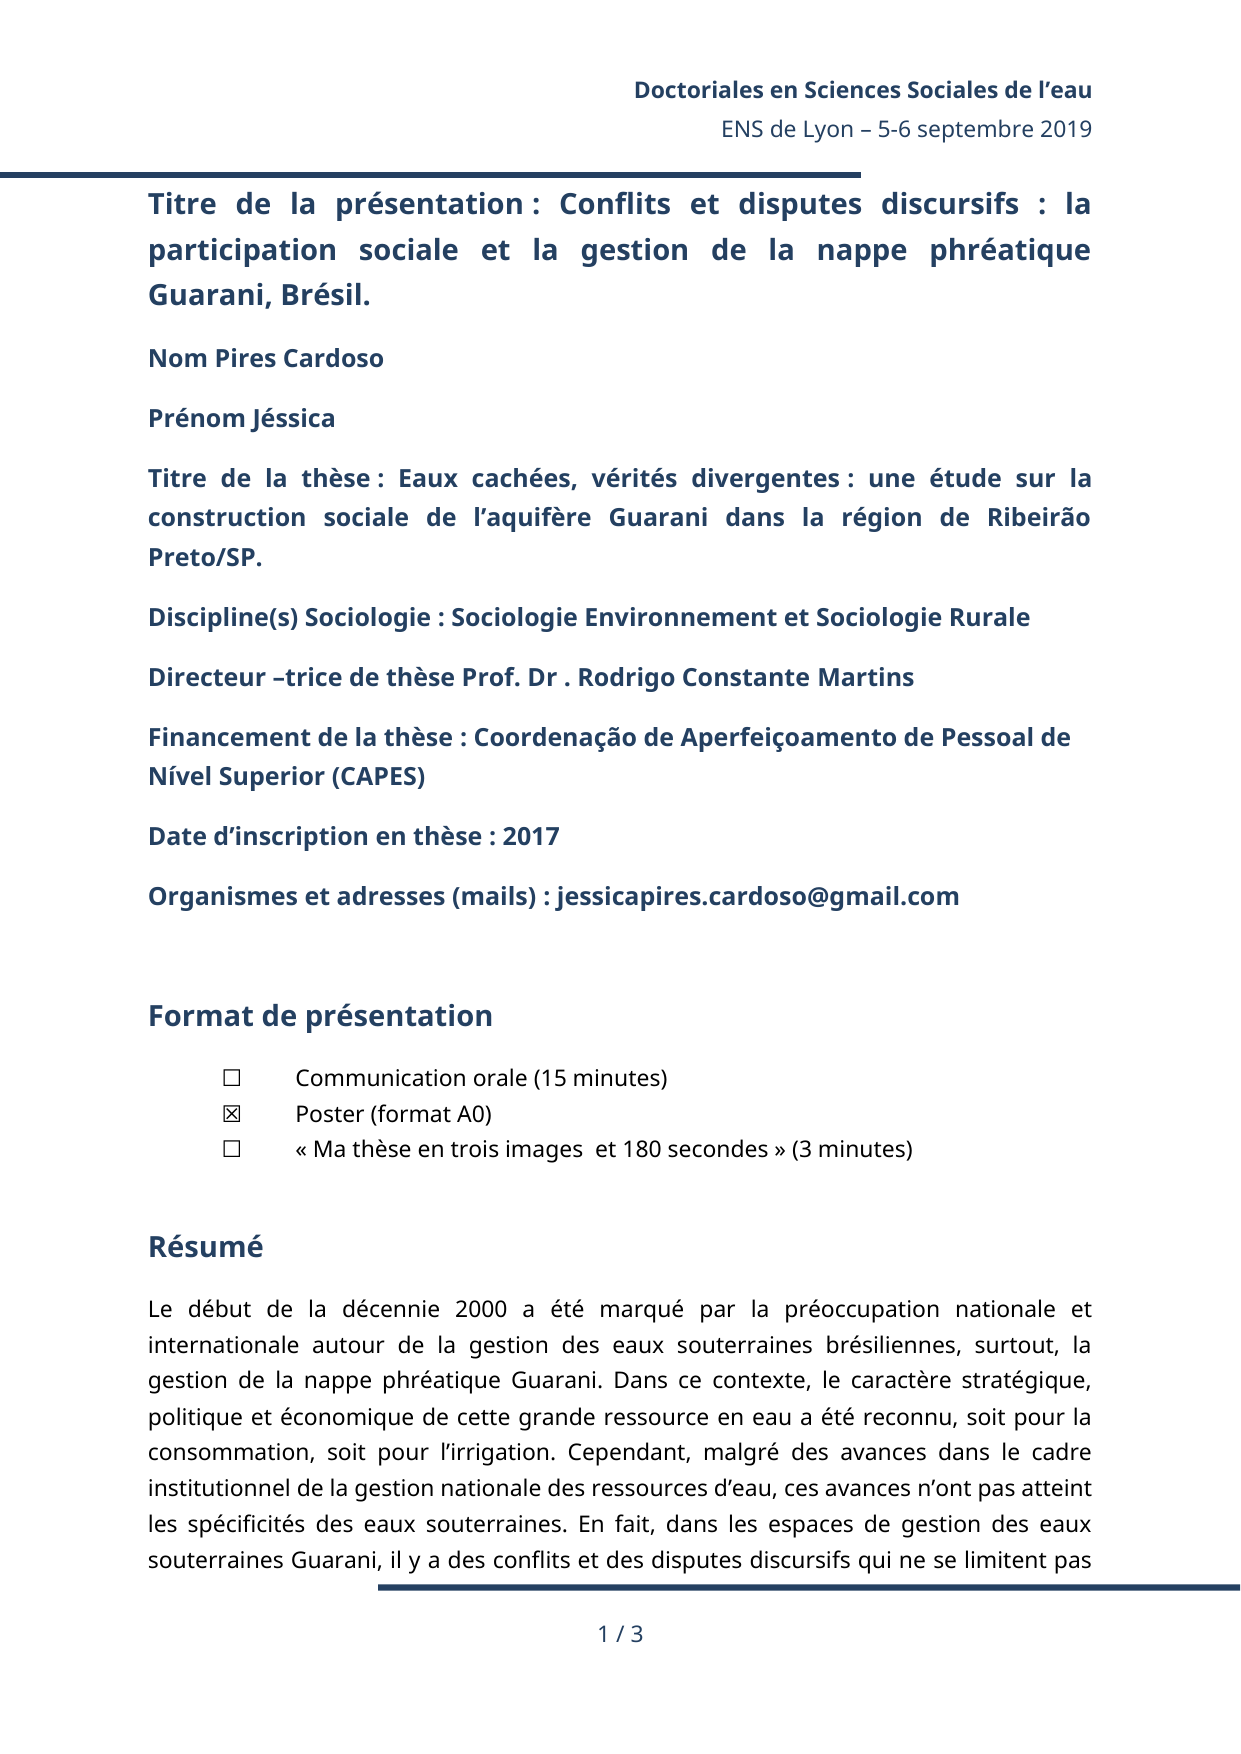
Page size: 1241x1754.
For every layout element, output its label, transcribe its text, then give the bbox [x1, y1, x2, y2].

text Poster (format A0) [221, 1097, 1093, 1129]
text Titre de la présentation : Conflits et disputes discursifs : la participation sociale et la gestion de la nappe phréatique Guarani, Brésil. [148, 183, 1093, 314]
text Titre de la thèse : Eaux cachées, vérités divergentes : une étude sur la construction sociale de l’aquifère Guarani dans la région de Ribeirão Preto/SP. [148, 461, 1093, 573]
text Financement de la thèse : Coordenação de Aperfeiçoamento de Pessoal de Nível Superior (CAPES) [148, 719, 1093, 792]
text Prénom Jéssica [148, 401, 1093, 435]
text Directeur –trice de thèse Prof. Dr . Rodrigo Constante Martins [148, 659, 1093, 693]
text « Ma thèse en trois images et 180 secondes » (3 minutes) [221, 1133, 1093, 1165]
text Discipline(s) Sociologie : Sociologie Environnement et Sociologie Rurale [148, 599, 1093, 633]
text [148, 1293, 1093, 1575]
text Communication orale (15 minutes) [221, 1062, 1093, 1093]
text Date d’inscription en thèse : 2017 [148, 818, 1093, 852]
text Format de présentation [148, 995, 1093, 1035]
text Organismes et adresses (mails) : jessicapires.cardoso@gmail.com [148, 878, 1093, 912]
text Nom Pires Cardoso [148, 341, 1093, 375]
text Résumé [148, 1226, 1093, 1266]
